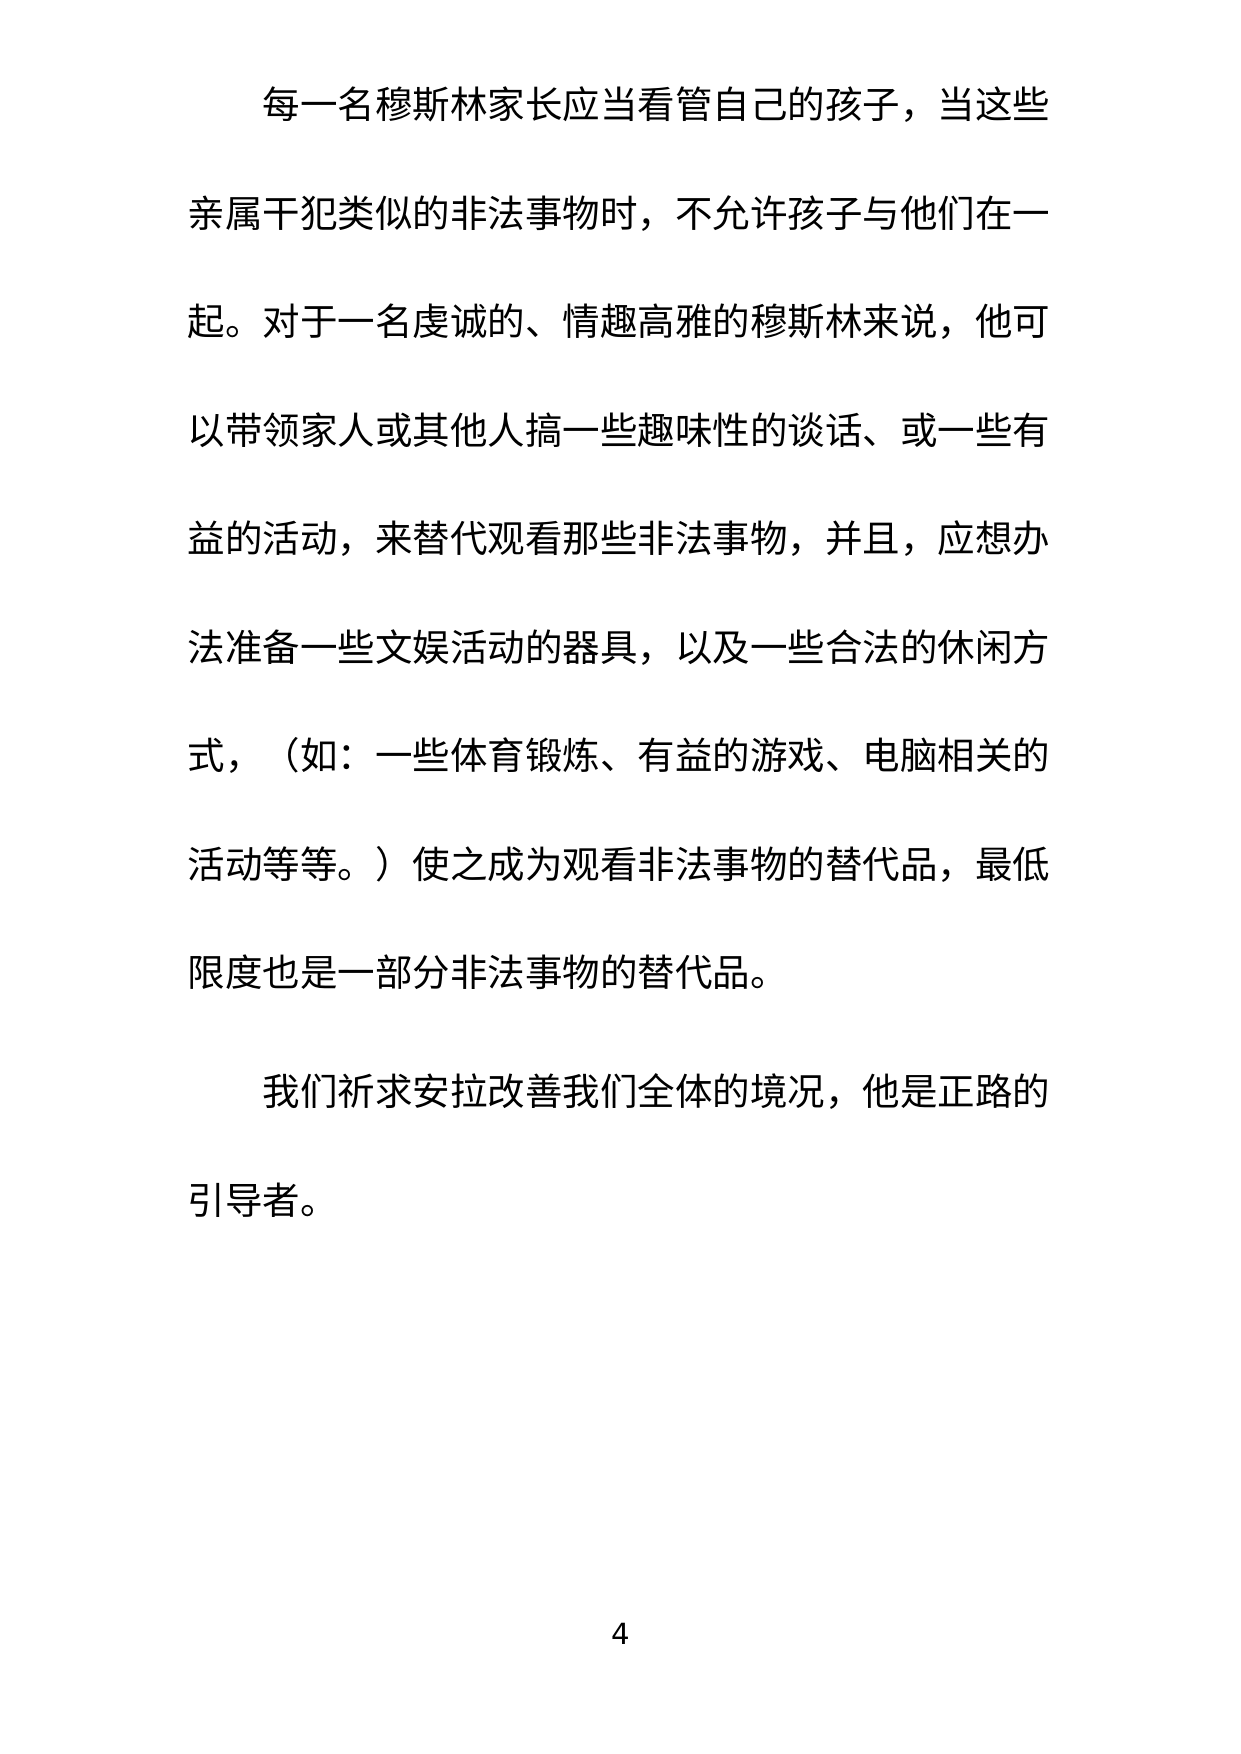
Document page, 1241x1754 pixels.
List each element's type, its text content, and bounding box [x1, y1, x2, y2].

text 我们祈求安拉改善我们全体的境况，他是正路的引导者。 [187, 1062, 1053, 1225]
text 每一名穆斯林家长应当看管自己的孩子，当这些亲属干犯类似的非法事物时，不允许孩子与他们在一起。对于一名虔诚的、情趣高雅的穆斯林来说，他可以带领家人或其他人搞一些趣味性的谈话、或一些有益的活动，来替代观看那些非法事物，并且，应想办法准备一些文娱活动的器具，以及一些合法的休闲方式，（如：一些体育锻炼、有益的游戏、电脑相关的活动等等。）使之成为观看非法事物的替代品，最低限度也是一部分非法事物的替代品。 [187, 75, 1053, 997]
